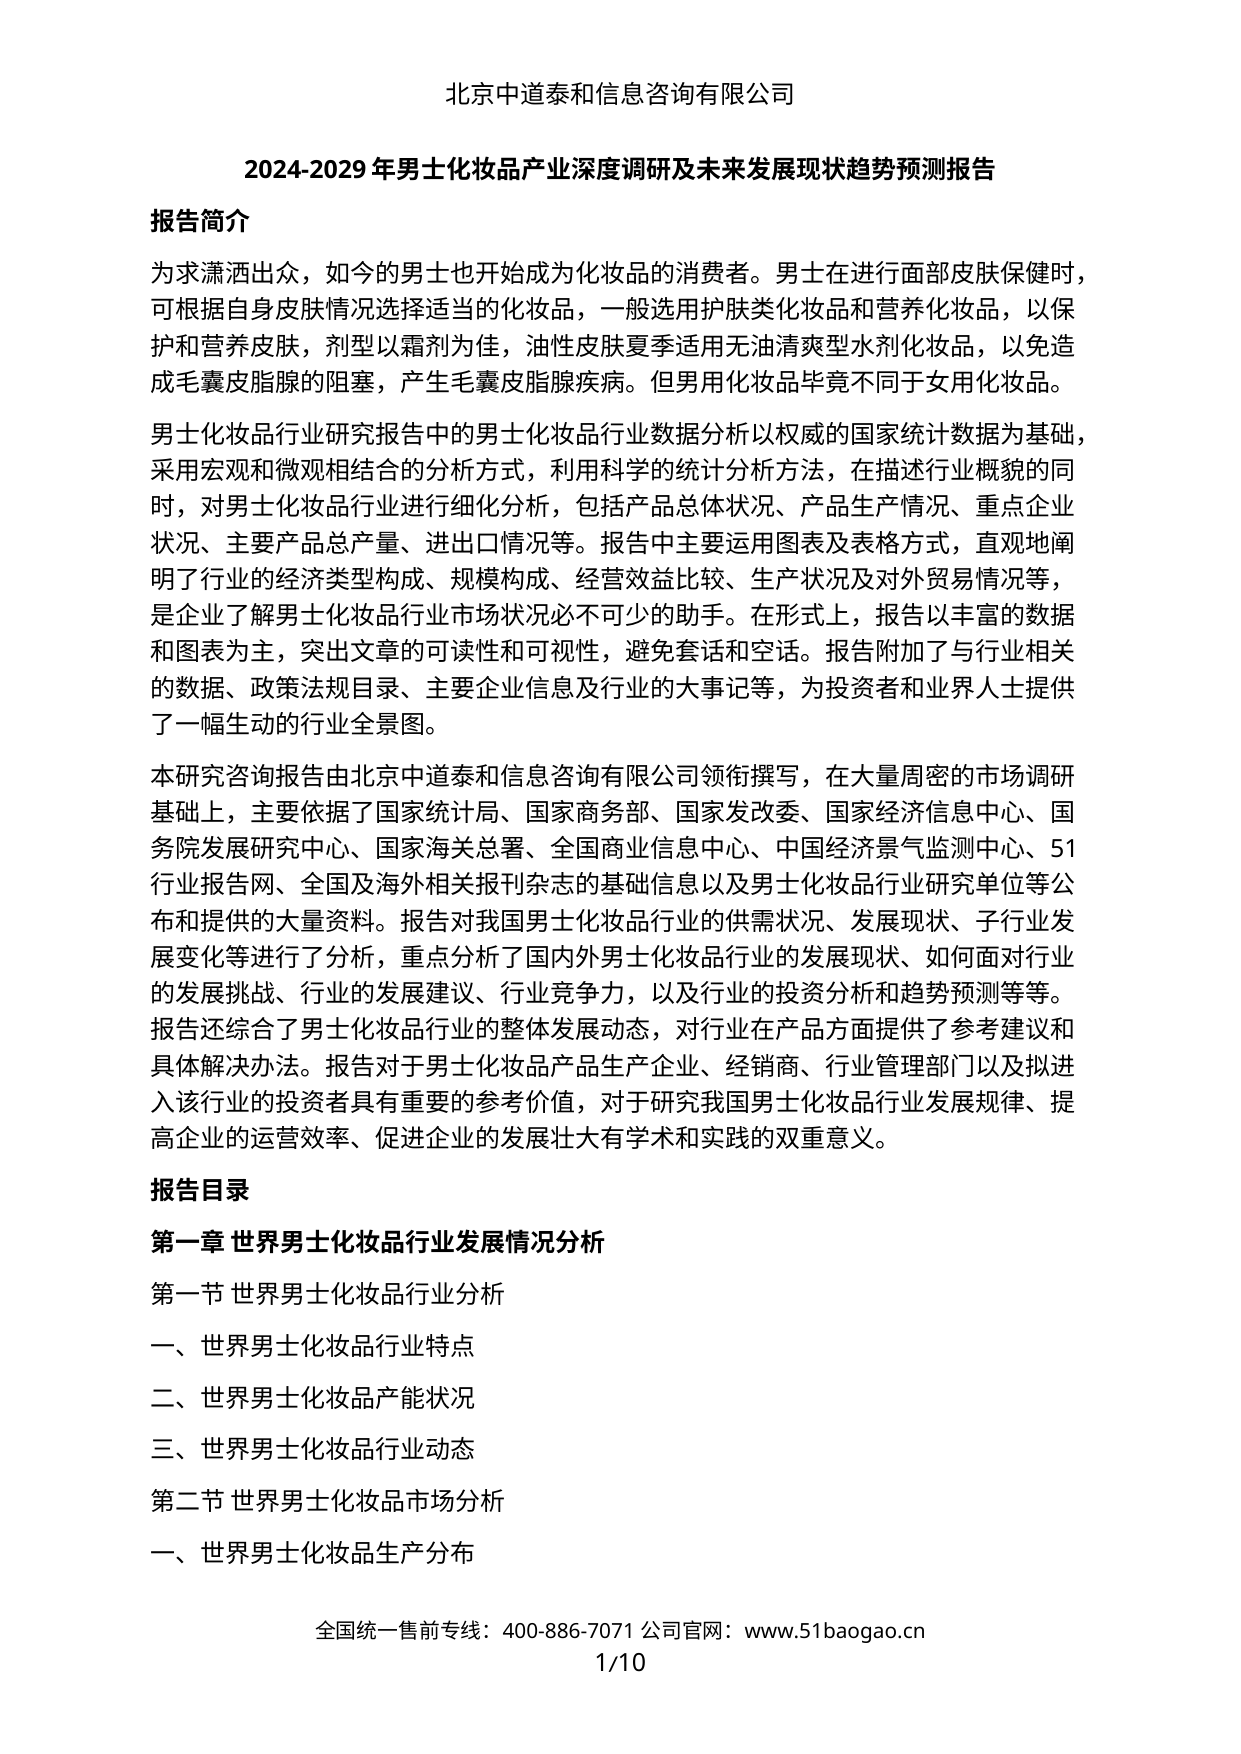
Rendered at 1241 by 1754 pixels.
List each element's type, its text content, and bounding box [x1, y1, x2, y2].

text 报告目录 [150, 1171, 1090, 1207]
text 第二节 世界男士化妆品市场分析 [150, 1482, 1090, 1518]
text 为求潇洒出众，如今的男士也开始成为化妆品的消费者。男士在进行面部皮肤保健时，可根据自身皮肤情况选择适当的化妆品，一般选用护肤类化妆品和营养化妆品，以保护和营养皮肤，剂型以霜剂为佳，油性皮肤夏季适用无油清爽型水剂化妆品，以免造成毛囊皮脂腺的阻塞，产生毛囊皮脂腺疾病。但男用化妆品毕竟不同于女用化妆品。 [150, 254, 1090, 399]
text 2024-2029年男士化妆品产业深度调研及未来发展现状趋势预测报告 [150, 150, 1090, 186]
text 男士化妆品行业研究报告中的男士化妆品行业数据分析以权威的国家统计数据为基础，采用宏观和微观相结合的分析方式，利用科学的统计分析方法，在描述行业概貌的同时，对男士化妆品行业进行细化分析，包括产品总体状况、产品生产情况、重点企业状况、主要产品总产量、进出口情况等。报告中主要运用图表及表格方式，直观地阐明了行业的经济类型构成、规模构成、经营效益比较、生产状况及对外贸易情况等，是企业了解男士化妆品行业市场状况必不可少的助手。在形式上，报告以丰富的数据和图表为主，突出文章的可读性和可视性，避免套话和空话。报告附加了与行业相关的数据、政策法规目录、主要企业信息及行业的大事记等，为投资者和业界人士提供了一幅生动的行业全景图。 [150, 414, 1090, 741]
text 本研究咨询报告由北京中道泰和信息咨询有限公司领衔撰写，在大量周密的市场调研基础上，主要依据了国家统计局、国家商务部、国家发改委、国家经济信息中心、国务院发展研究中心、国家海关总署、全国商业信息中心、中国经济景气监测中心、51行业报告网、全国及海外相关报刊杂志的基础信息以及男士化妆品行业研究单位等公布和提供的大量资料。报告对我国男士化妆品行业的供需状况、发展现状、子行业发展变化等进行了分析，重点分析了国内外男士化妆品行业的发展现状、如何面对行业的发展挑战、行业的发展建议、行业竞争力，以及行业的投资分析和趋势预测等等。报告还综合了男士化妆品行业的整体发展动态，对行业在产品方面提供了参考建议和具体解决办法。报告对于男士化妆品产品生产企业、经销商、行业管理部门以及拟进入该行业的投资者具有重要的参考价值，对于研究我国男士化妆品行业发展规律、提高企业的运营效率、促进企业的发展壮大有学术和实践的双重意义。 [150, 756, 1090, 1155]
text 一、世界男士化妆品生产分布 [150, 1534, 1090, 1570]
text 第一节 世界男士化妆品行业分析 [150, 1274, 1090, 1311]
text 三、世界男士化妆品行业动态 [150, 1430, 1090, 1466]
text 第一章 世界男士化妆品行业发展情况分析 [150, 1222, 1090, 1259]
text 一、世界男士化妆品行业特点 [150, 1326, 1090, 1362]
text 二、世界男士化妆品产能状况 [150, 1378, 1090, 1414]
text 报告简介 [150, 202, 1090, 238]
